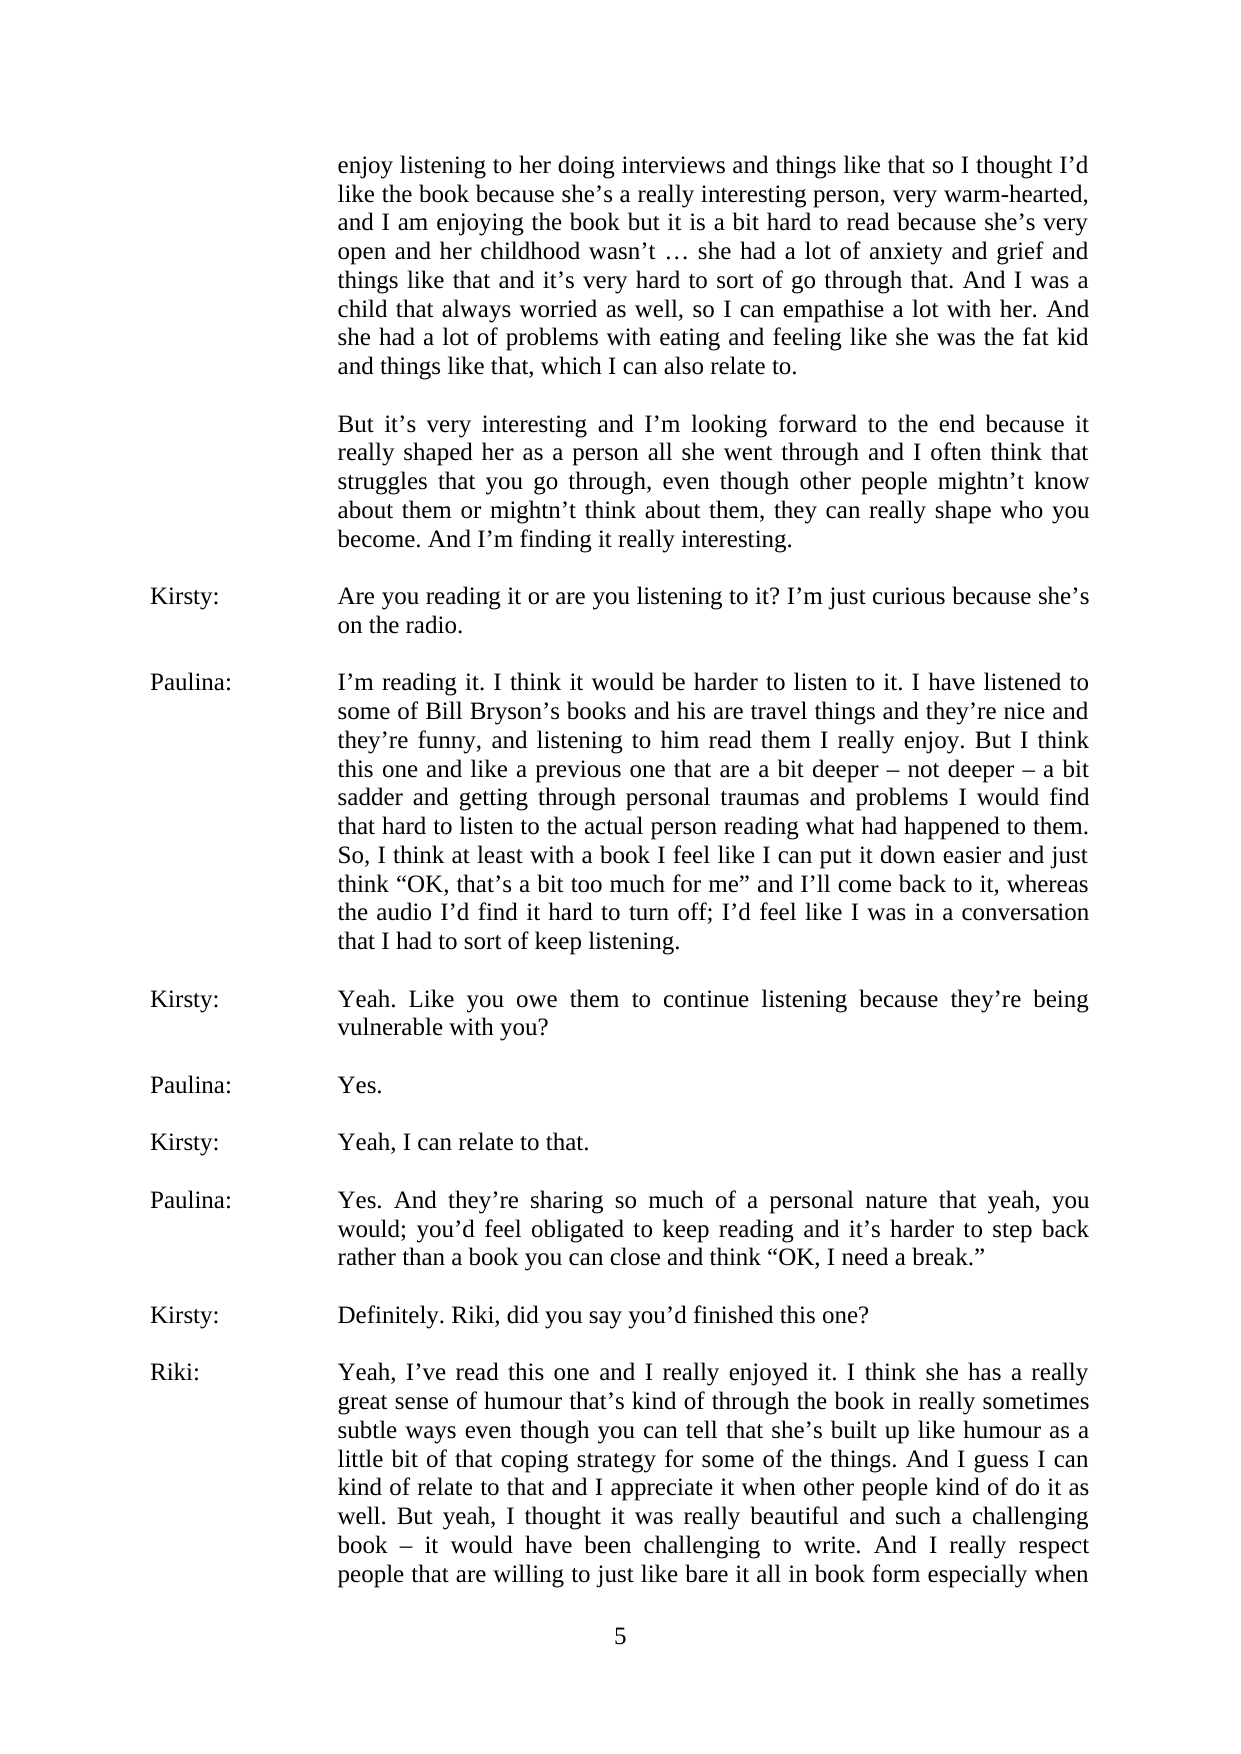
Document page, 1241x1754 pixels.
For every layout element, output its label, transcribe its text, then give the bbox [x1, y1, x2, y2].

text Kirsty: Yeah. Like you owe them to continue listening because they’re being vulnerable with you? [150, 984, 1090, 1041]
text Kirsty: Are you reading it or are you listening to it? I’m just curious because she’s on the radio. [150, 581, 1090, 639]
text Kirsty: Yeah, I can relate to that. [150, 1127, 1090, 1156]
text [150, 150, 1090, 380]
text Paulina: Yes. And they’re sharing so much of a personal nature that yeah, you would; you’d feel obligated to keep reading and it’s harder to step back rather than a book you can close and think “OK, I need a break.” [150, 1185, 1090, 1271]
text Kirsty: Definitely. Riki, did you say you’d finished this one? [150, 1300, 1090, 1329]
text But it’s very interesting and I’m looking forward to the end because it really shaped her as a person all she went through and I often think that struggles that you go through, even though other people mightn’t know about them or mightn’t think about them, they can really shape who you become. And I’m finding it really interesting. [150, 409, 1090, 552]
text Paulina: Yes. [150, 1070, 1090, 1099]
text Paulina: I’m reading it. I think it would be harder to listen to it. I have listened to some of Bill Bryson’s books and his are travel things and they’re nice and they’re funny, and listening to him read them I really enjoy. But I think this one and like a previous one that are a bit deeper – not deeper – a bit sadder and getting through personal traumas and problems I would find that hard to listen to the actual person reading what had happened to them. So, I think at least with a book I feel like I can put it down easier and just think “OK, that’s a bit too much for me” and I’ll come back to it, whereas the audio I’d find it hard to turn off; I’d feel like I was in a conversation that I had to sort of keep listening. [150, 667, 1090, 955]
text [150, 1357, 1090, 1587]
